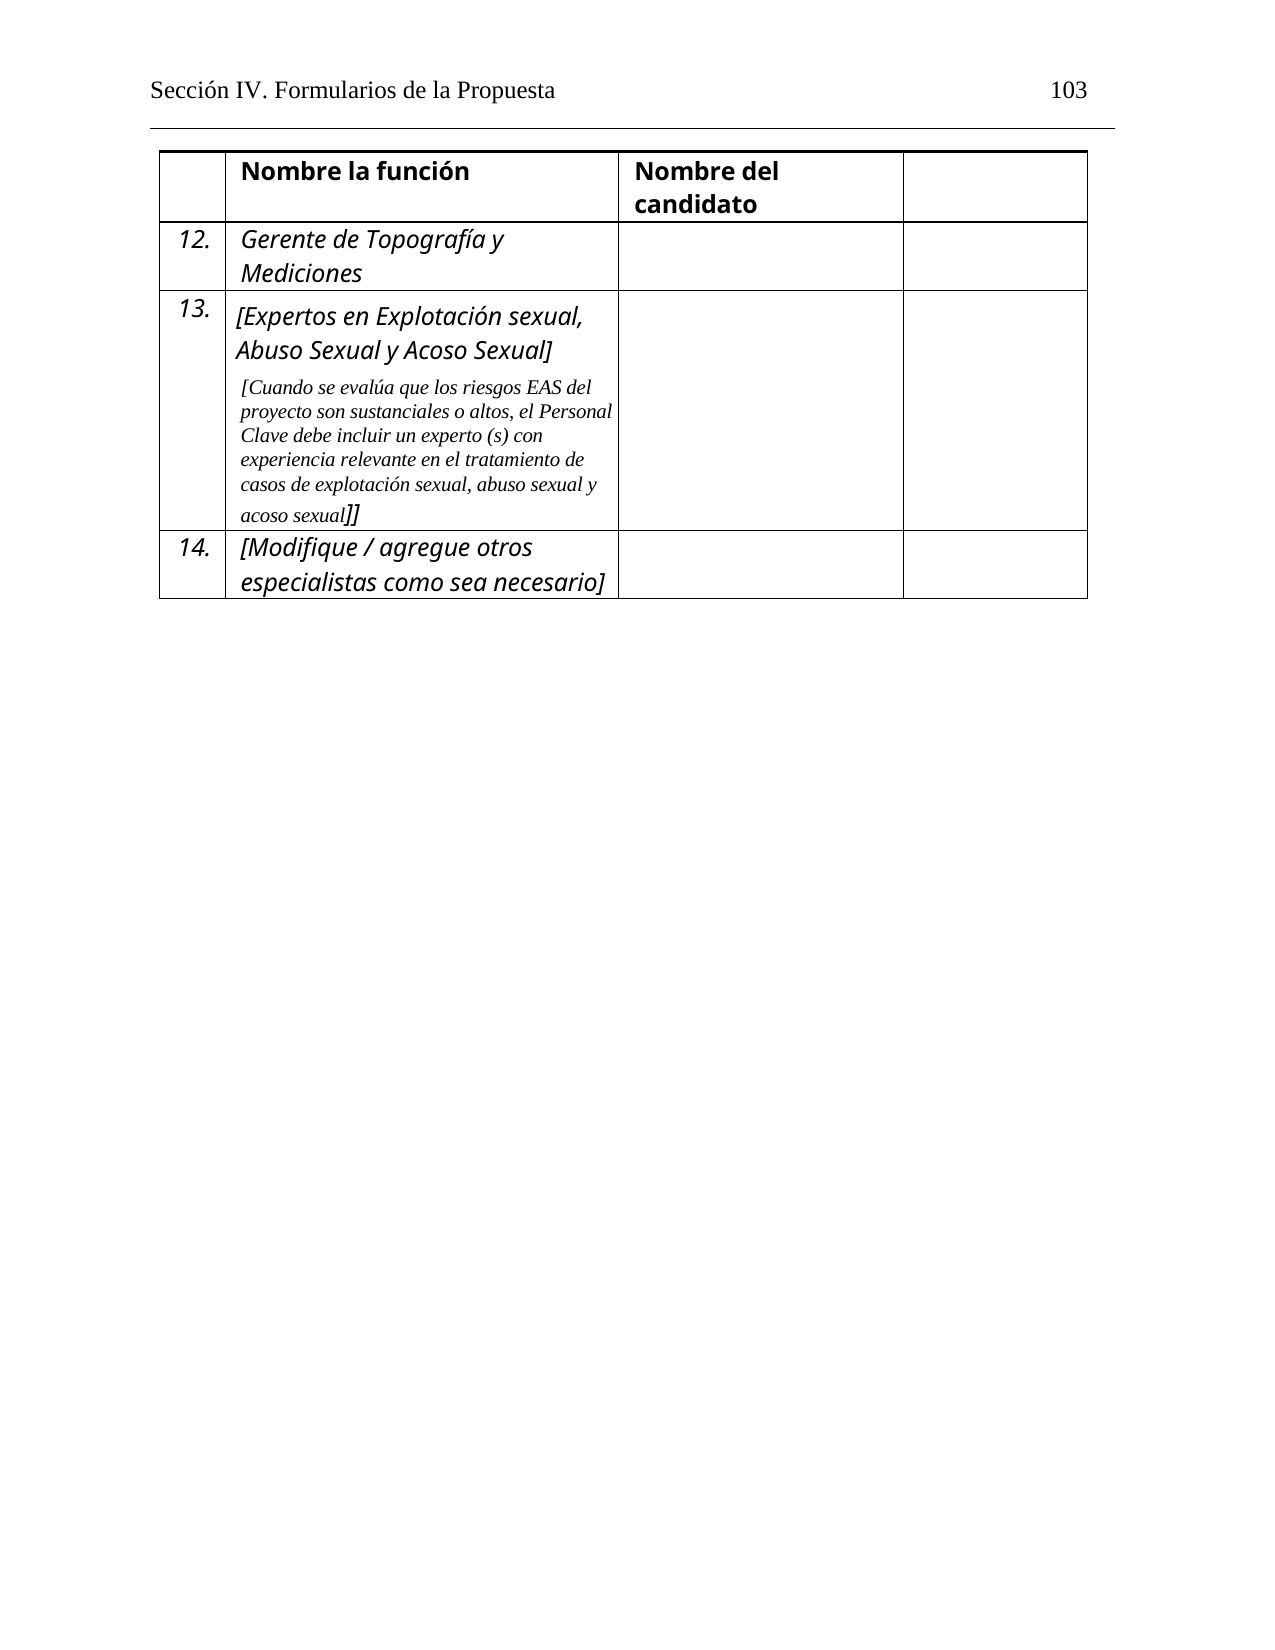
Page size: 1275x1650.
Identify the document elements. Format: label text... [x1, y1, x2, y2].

table_cell Gerente de Topografía y Mediciones [226, 223, 618, 290]
table_header [160, 153, 225, 221]
table_cell [904, 291, 1087, 529]
table_cell [Expertos en Explotación sexual, Abuso Sexual y Acoso Sexual] [Cuando se evalúa que los riesgos EAS del proyecto son sustanciales o altos, el Personal Clave debe incluir un experto (s) con experiencia relevante en el tratamiento de casos de explotación sexual, abuso sexual y acoso sexual]] [226, 291, 618, 529]
table_cell [619, 291, 903, 529]
table_cell [904, 531, 1087, 598]
table_cell 14. [160, 531, 225, 598]
table_header Nombre del candidato [619, 153, 903, 221]
table_header [904, 153, 1087, 221]
table_cell [619, 531, 903, 598]
table_cell 12. [160, 223, 225, 290]
table_cell [904, 223, 1087, 290]
table_header Nombre la función [226, 153, 618, 221]
table_cell 13. [160, 291, 225, 529]
table_cell [619, 223, 903, 290]
table_cell [Modifique / agregue otros especialistas como sea necesario] [226, 531, 618, 598]
